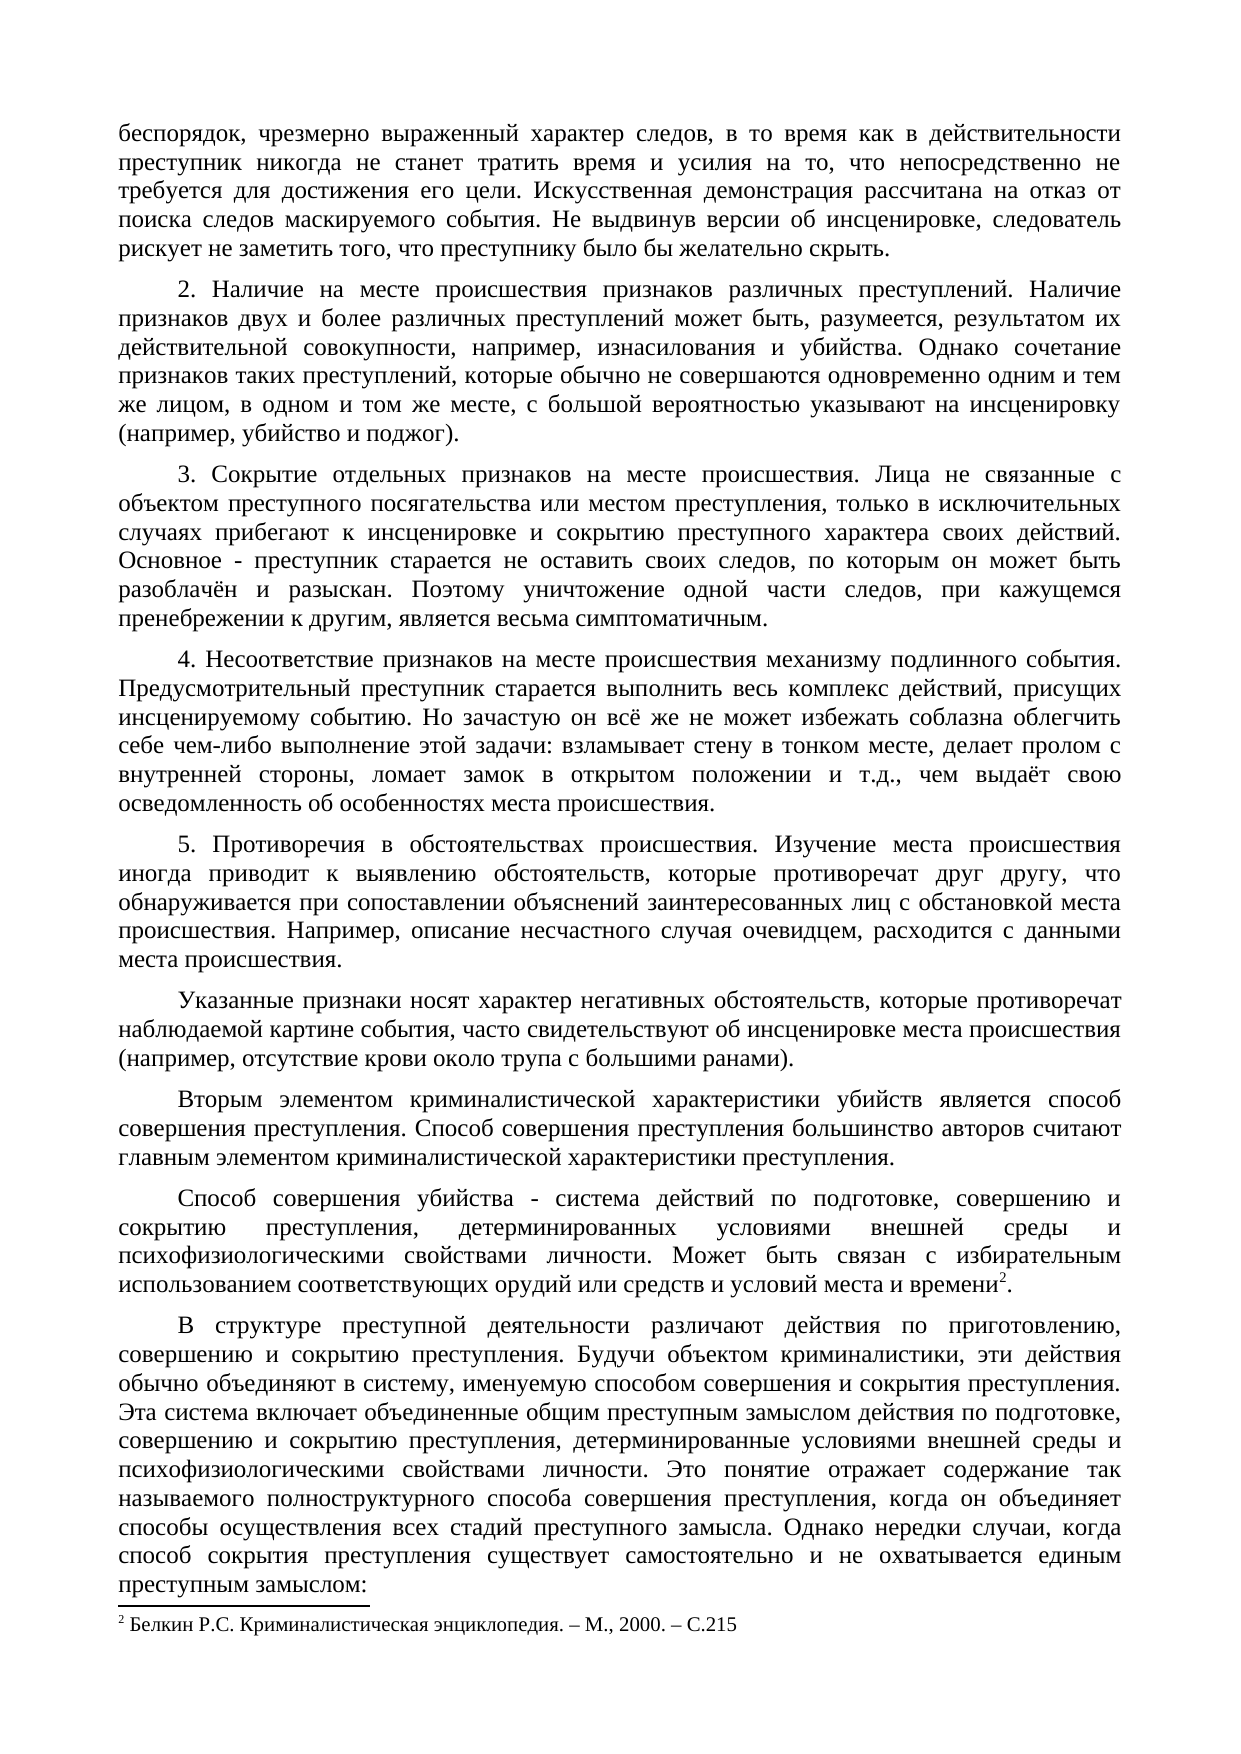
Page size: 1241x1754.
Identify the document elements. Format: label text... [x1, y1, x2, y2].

text Вторым элементом криминалистической характеристики убийств является способ совершения преступления. Способ совершения преступления большинство авторов считают главным элементом криминалистической характеристики преступления. [118, 1084, 1122, 1171]
text 3. Сокрытие отдельных признаков на месте происшествия. Лица не связанные с объектом преступного посягательства или местом преступления, только в исключительных случаях прибегают к инсценировке и сокрытию преступного характера своих действий. Основное - преступник старается не оставить своих следов, по которым он может быть разоблачён и разыскан. Поэтому уничтожение одной части следов, при кажущемся пренебрежении к другим, является весьма симптоматичным. [118, 459, 1122, 632]
text Указанные признаки носят характер негативных обстоятельств, которые противоречат наблюдаемой картине события, часто свидетельствуют об инсценировке места происшествия (например, отсутствие крови около трупа с большими ранами). [118, 986, 1122, 1072]
text 2. Наличие на месте происшествия признаков различных преступлений. Наличие признаков двух и более различных преступлений может быть, разумеется, результатом их действительной совокупности, например, изнасилования и убийства. Однако сочетание признаков таких преступлений, которые обычно не совершаются одновременно одним и тем же лицом, в одном и том же месте, с большой вероятностью указывают на инсценировку (например, убийство и поджог). [118, 274, 1122, 447]
text 4. Несоответствие признаков на месте происшествия механизму подлинного события. Предусмотрительный преступник старается выполнить весь комплекс действий, присущих инсценируемому событию. Но зачастую он всё же не может избежать соблазна облегчить себе чем-либо выполнение этой задачи: взламывает стену в тонком месте, делает пролом с внутренней стороны, ломает замок в открытом положении и т.д., чем выдаёт свою осведомленность об особенностях места происшествия. [118, 644, 1122, 817]
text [118, 118, 1122, 262]
text В структуре преступной деятельности различают действия по приготовлению, совершению и сокрытию преступления. Будучи объектом криминалистики, эти действия обычно объединяют в систему, именуемую способом совершения и сокрытия преступления. Эта система включает объединенные общим преступным замыслом действия по подготовке, совершению и сокрытию преступления, детерминированные условиями внешней среды и психофизиологическими свойствами личности. Это понятие отражает содержание так называемого полноструктурного способа совершения преступления, когда он объединяет способы осуществления всех стадий преступного замысла. Однако нередки случаи, когда способ сокрытия преступления существует самостоятельно и не охватывается единым преступным замыслом: [118, 1311, 1122, 1598]
text Способ совершения убийства - система действий по подготовке, совершению и сокрытию преступления, детерминированных условиями внешней среды и психофизиологическими свойствами личности. Может быть связан с избирательным использованием соответствующих орудий или средств и условий места и времени. [118, 1183, 1122, 1298]
text 5. Противоречия в обстоятельствах происшествия. Изучение места происшествия иногда приводит к выявлению обстоятельств, которые противоречат друг другу, что обнаруживается при сопоставлении объяснений заинтересованных лиц с обстановкой места происшествия. Например, описание несчастного случая очевидцем, расходится с данными места происшествия. [118, 829, 1122, 973]
